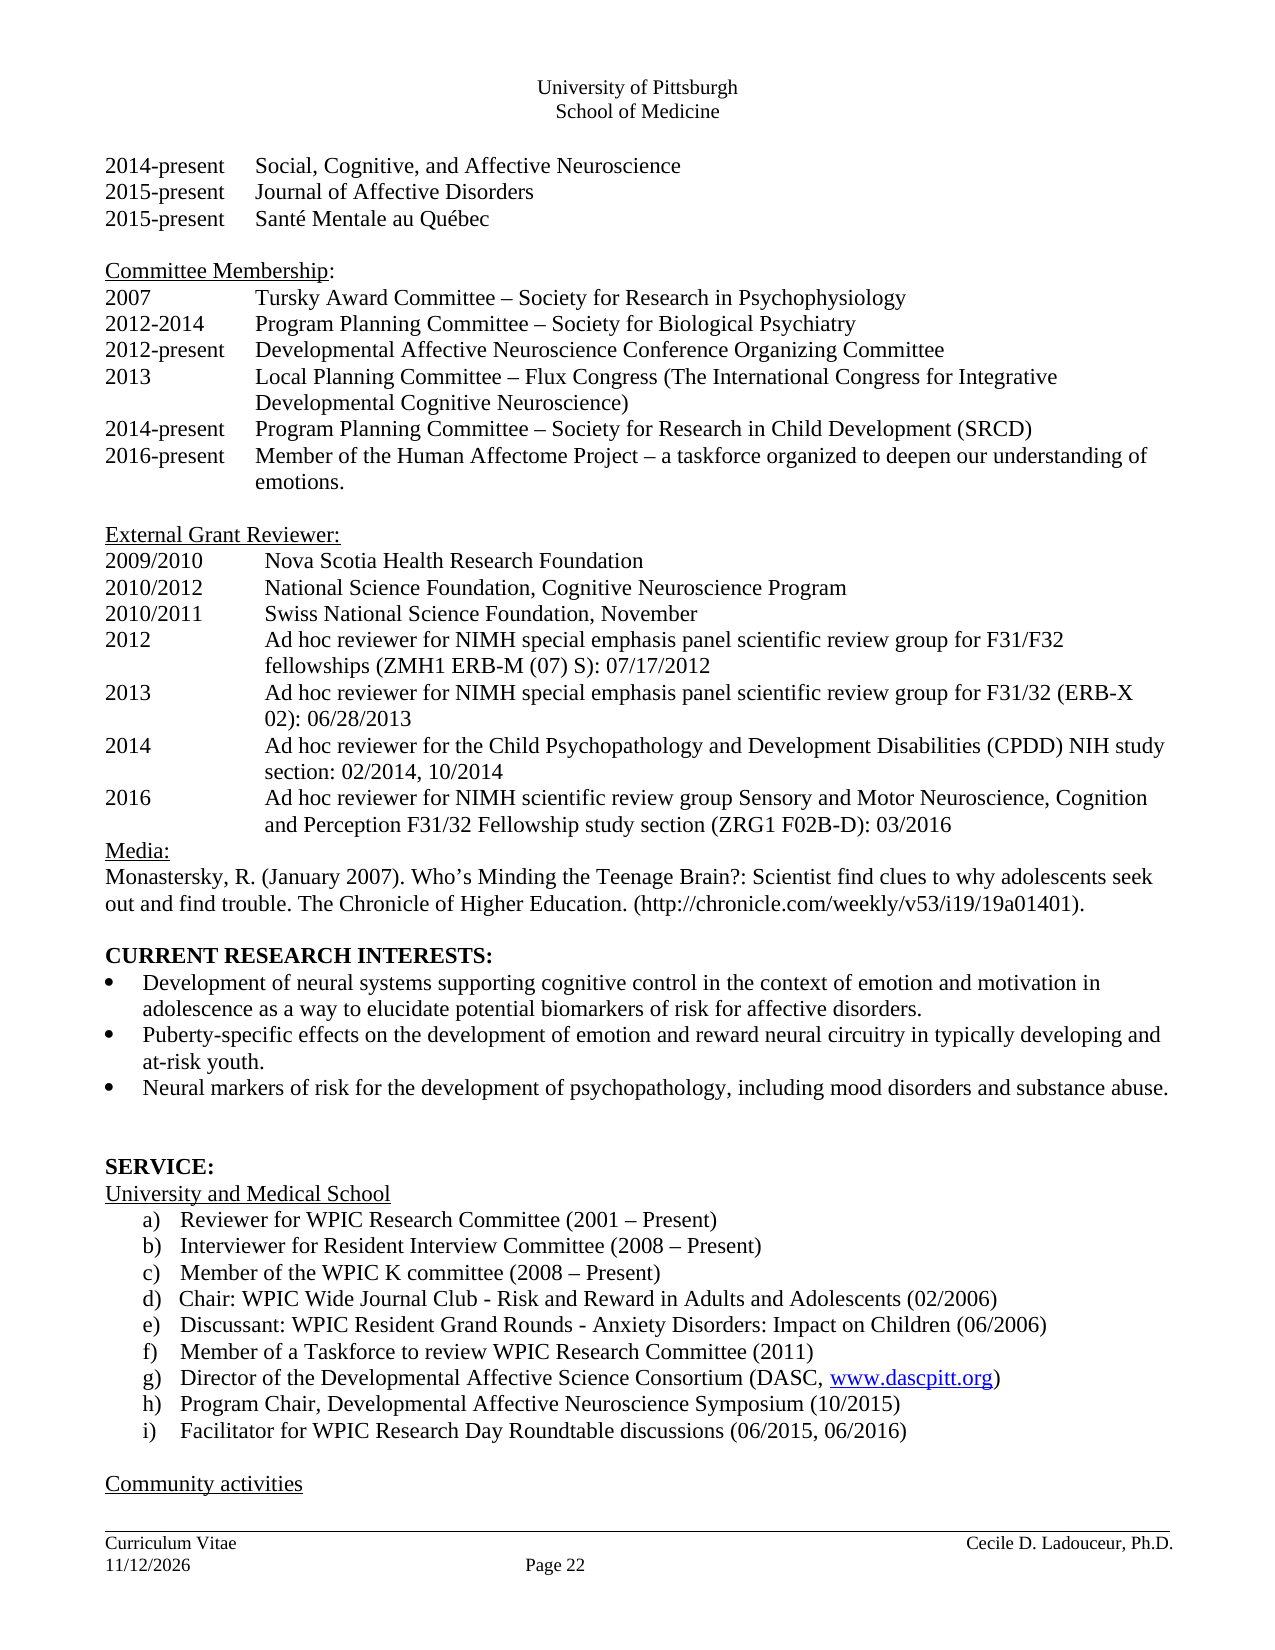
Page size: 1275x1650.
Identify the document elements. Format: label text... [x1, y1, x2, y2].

text 2014-present Social, Cognitive, and Affective Neuroscience [105, 152, 1170, 178]
text 2012 Ad hoc reviewer for NIMH special emphasis panel scientific review group for F31/F32 fellowships (ZMH1 ERB-M (07) S): 07/17/2012 [105, 626, 1170, 679]
text e) Discussant: WPIC Resident Grand Rounds - Anxiety Disorders: Impact on Children (06/2006) [124, 1311, 1170, 1338]
text 2013 Ad hoc reviewer for NIMH special emphasis panel scientific review group for F31/32 (ERB-X 02): 06/28/2013 [105, 679, 1170, 732]
text University and Medical School [105, 1180, 1170, 1206]
text Media: [105, 837, 1170, 863]
list Development of neural systems supporting cognitive control in the context of emotion and motivation in adolescence as a way to elucidate potential biomarkers of risk for affective disorders. [105, 969, 1170, 1022]
text 2015-present Santé Mentale au Québec [105, 204, 1170, 231]
text d) Chair: WPIC Wide Journal Club - Risk and Reward in Adults and Adolescents (02/2006) [124, 1285, 1170, 1311]
text 2016 Ad hoc reviewer for NIMH scientific review group Sensory and Motor Neuroscience, Cognition and Perception F31/32 Fellowship study section (ZRG1 F02B-D): 03/2016 [105, 784, 1170, 837]
text 2014 Ad hoc reviewer for the Child Psychopathology and Development Disabilities (CPDD) NIH study section: 02/2014, 10/2014 [105, 732, 1170, 784]
text 2012-2014 Program Planning Committee – Society for Biological Psychiatry [105, 310, 1170, 336]
list Member of the WPIC K committee (2008 – Present) [142, 1259, 1170, 1285]
text 2010/2011 Swiss National Science Foundation, November [105, 600, 1170, 626]
text 2009/2010 Nova Scotia Health Research Foundation [105, 547, 1170, 573]
text 2013 Local Planning Committee – Flux Congress (The International Congress for Integrative Developmental Cognitive Neuroscience) [105, 363, 1170, 415]
list Interviewer for Resident Interview Committee (2008 – Present) [142, 1232, 1170, 1259]
text 2012-present Developmental Affective Neuroscience Conference Organizing Committee [105, 336, 1170, 363]
text 2016-present Member of the Human Affectome Project – a taskforce organized to deepen our understanding of emotions. [105, 442, 1170, 494]
text CURRENT RESEARCH INTERESTS: [105, 942, 1170, 969]
list Neural markers of risk for the development of psychopathology, including mood disorders and substance abuse. [105, 1074, 1170, 1101]
text h) Program Chair, Developmental Affective Neuroscience Symposium (10/2015) [124, 1391, 1170, 1417]
text f) Member of a Taskforce to review WPIC Research Committee (2011) [124, 1338, 1170, 1364]
list Reviewer for WPIC Research Committee (2001 – Present) [142, 1206, 1170, 1232]
text Monastersky, R. (January 2007). Who’s Minding the Teenage Brain?: Scientist find clues to why adolescents seek out and find trouble. The Chronicle of Higher Education. (http://chronicle.com/weekly/v53/i19/19a01401). [105, 863, 1170, 916]
text g) Director of the Developmental Affective Science Consortium (DASC, www.dascpitt.org) [124, 1364, 1170, 1391]
text 2014-present Program Planning Committee – Society for Research in Child Development (SRCD) [105, 415, 1170, 442]
text 2007 Tursky Award Committee – Society for Research in Psychophysiology [105, 284, 1170, 310]
text 2010/2012 National Science Foundation, Cognitive Neuroscience Program [105, 573, 1170, 600]
text SERVICE: [105, 1153, 1170, 1180]
text External Grant Reviewer: [105, 521, 1170, 547]
text Committee Membership: [105, 257, 1170, 284]
text i) Facilitator for WPIC Research Day Roundtable discussions (06/2015, 06/2016) [124, 1417, 1170, 1443]
text Community activities [105, 1469, 1170, 1496]
list Puberty-specific effects on the development of emotion and reward neural circuitry in typically developing and at-risk youth. [105, 1022, 1170, 1074]
text 2015-present Journal of Affective Disorders [105, 178, 1170, 204]
